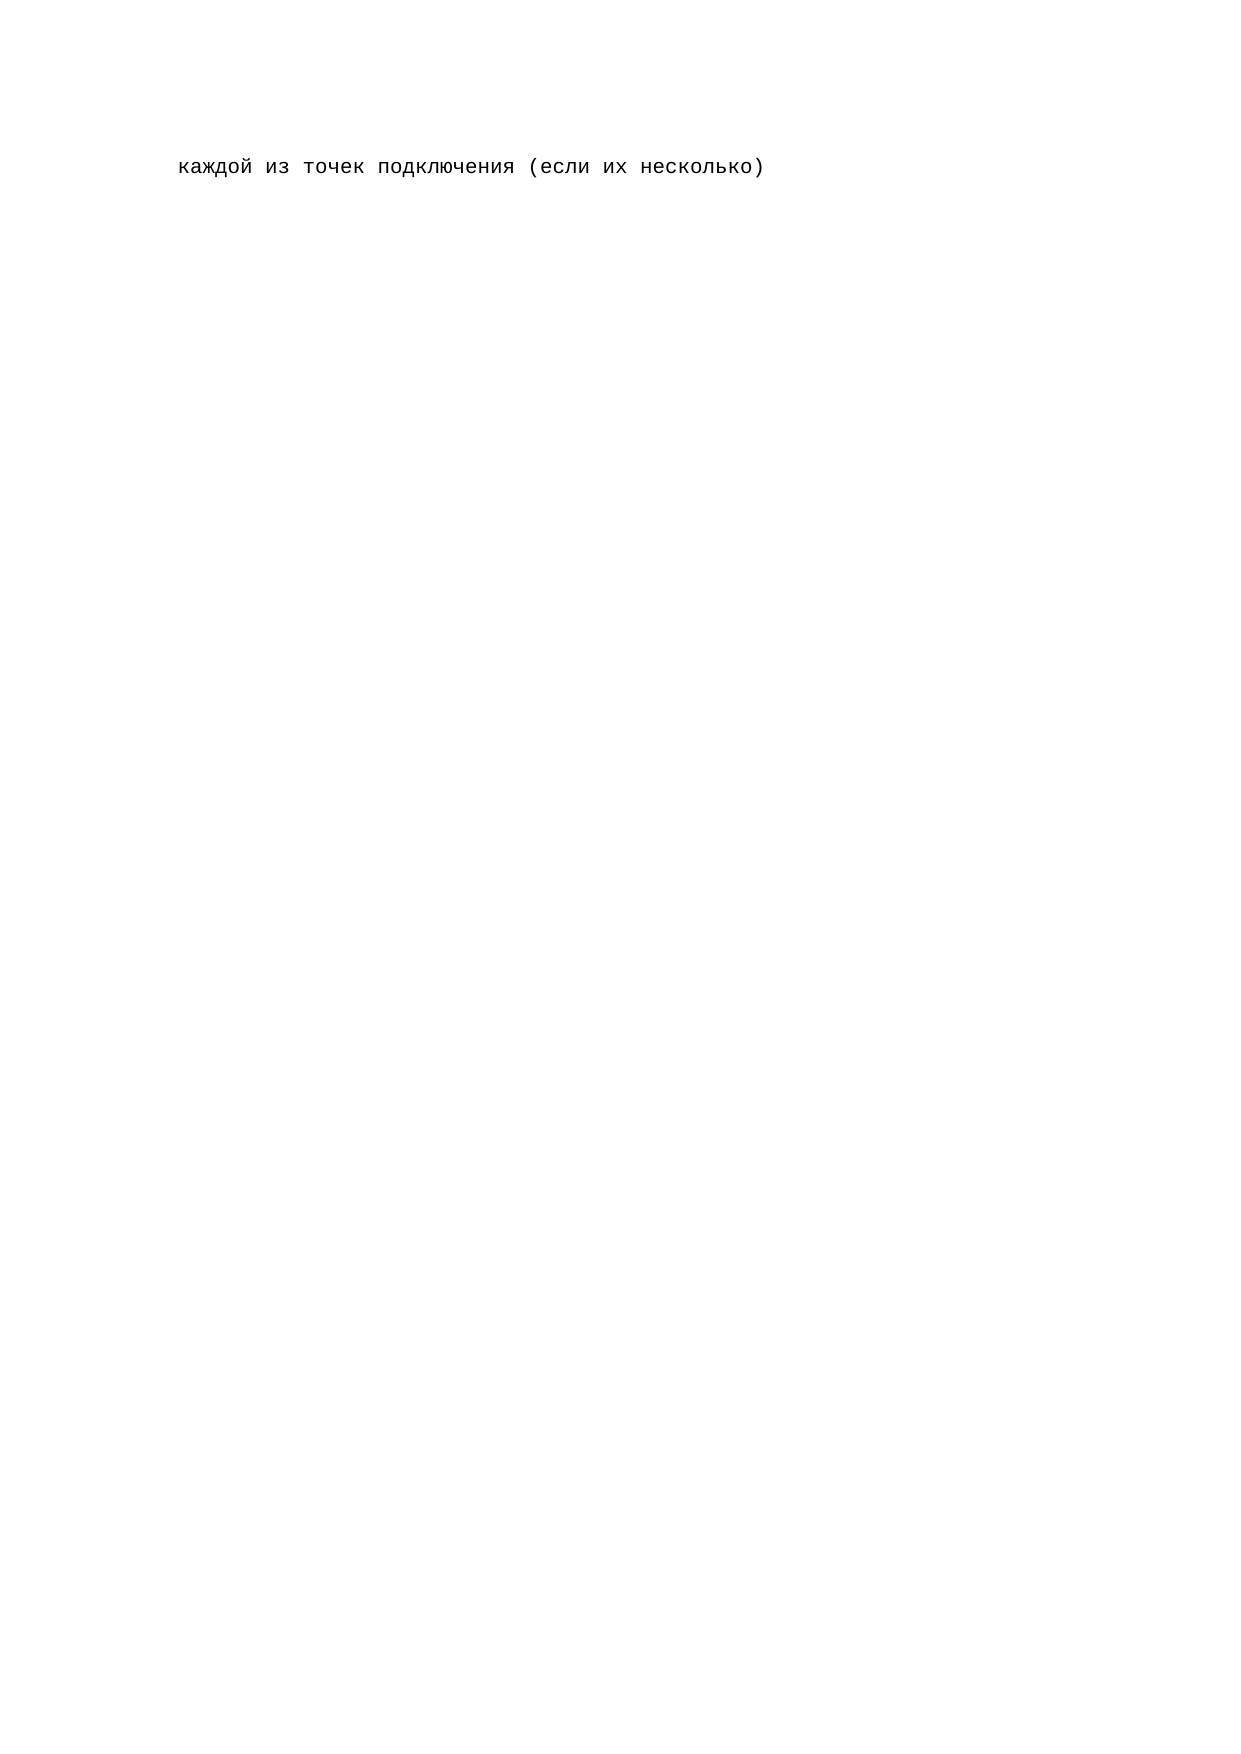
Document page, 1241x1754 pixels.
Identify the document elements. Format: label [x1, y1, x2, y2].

list [177, 156, 1115, 180]
